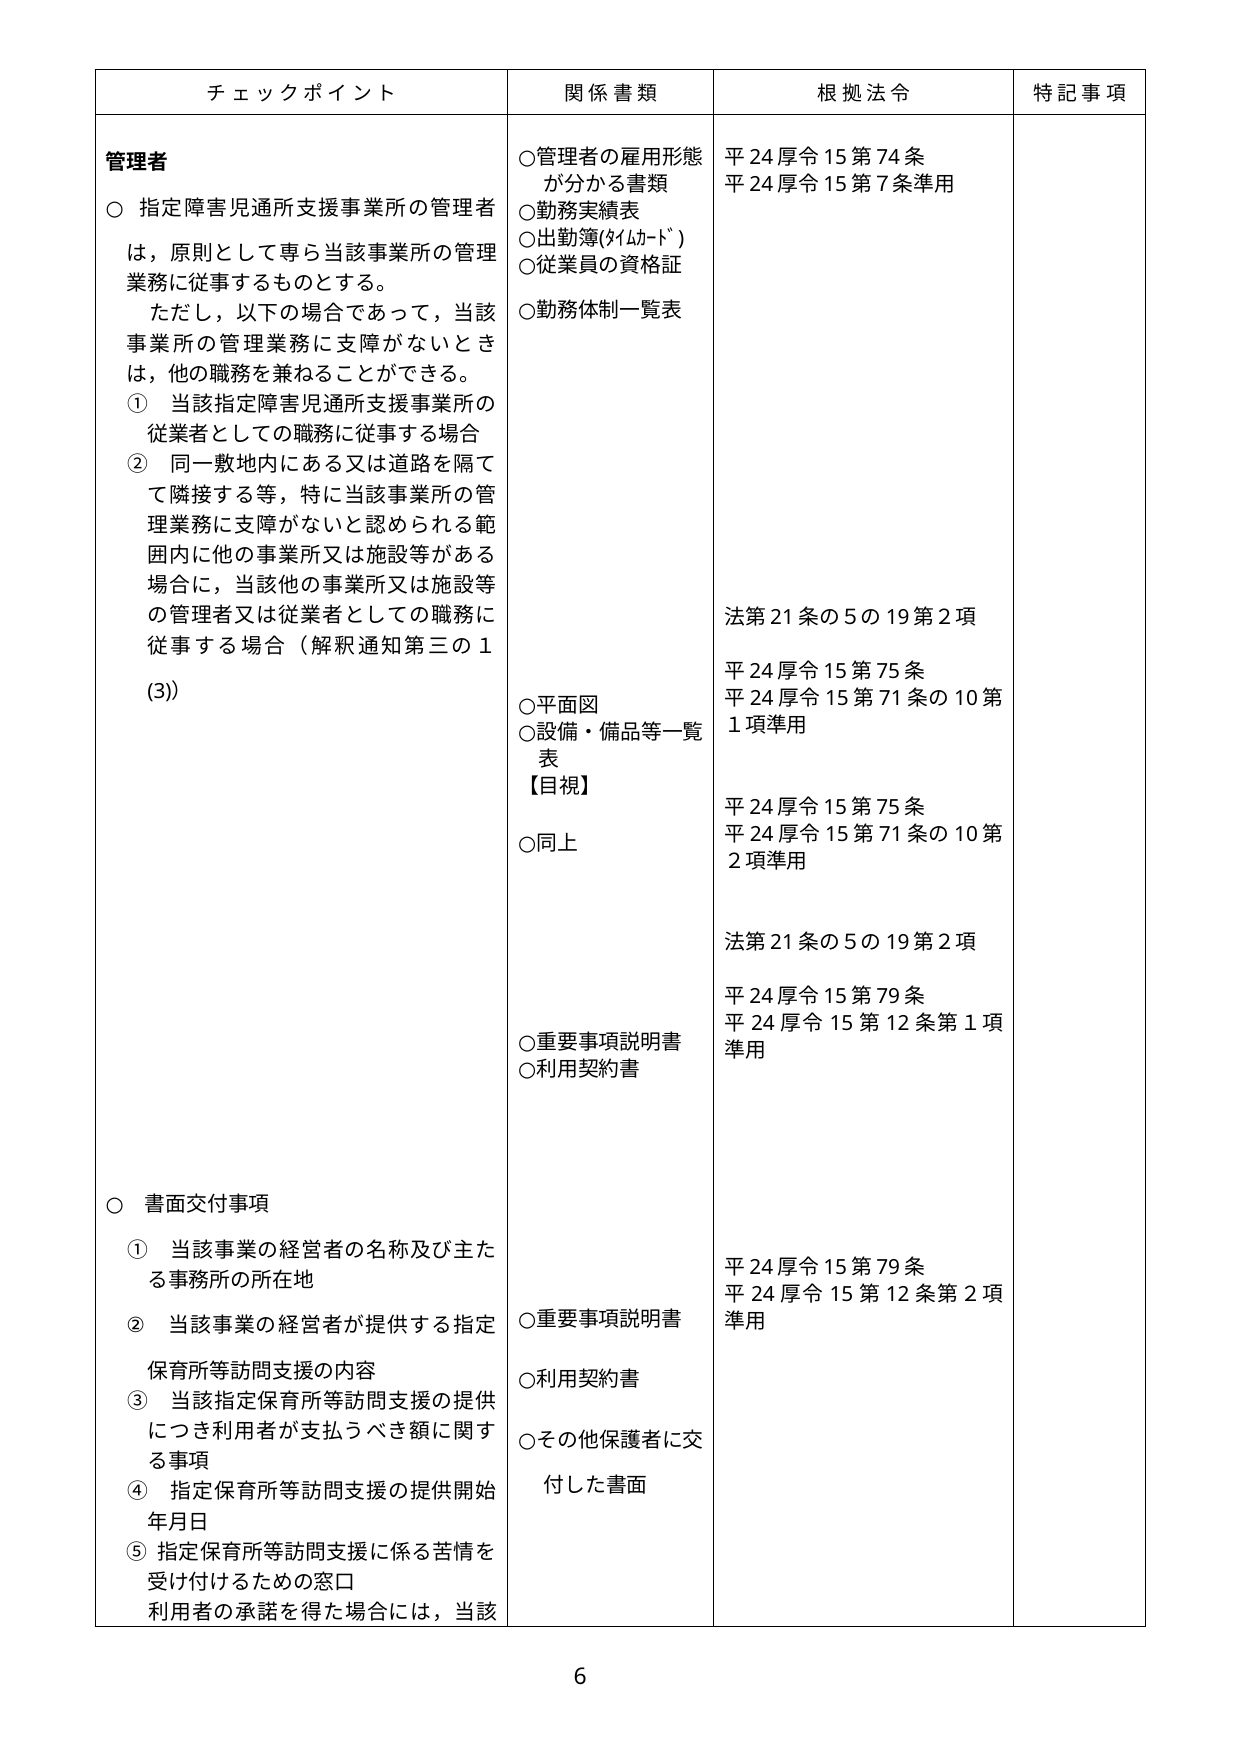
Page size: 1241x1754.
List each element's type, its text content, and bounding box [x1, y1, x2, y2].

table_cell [508, 115, 713, 1626]
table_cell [714, 115, 1013, 1626]
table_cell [96, 115, 507, 1626]
table_header 特 記 事 項 [1014, 70, 1145, 114]
table_header 関 係 書 類 [508, 70, 713, 114]
table_cell [1014, 115, 1145, 1626]
table_header 根 拠 法 令 [714, 70, 1013, 114]
table_header チ ェ ッ ク ポ イ ン ト [96, 70, 507, 114]
